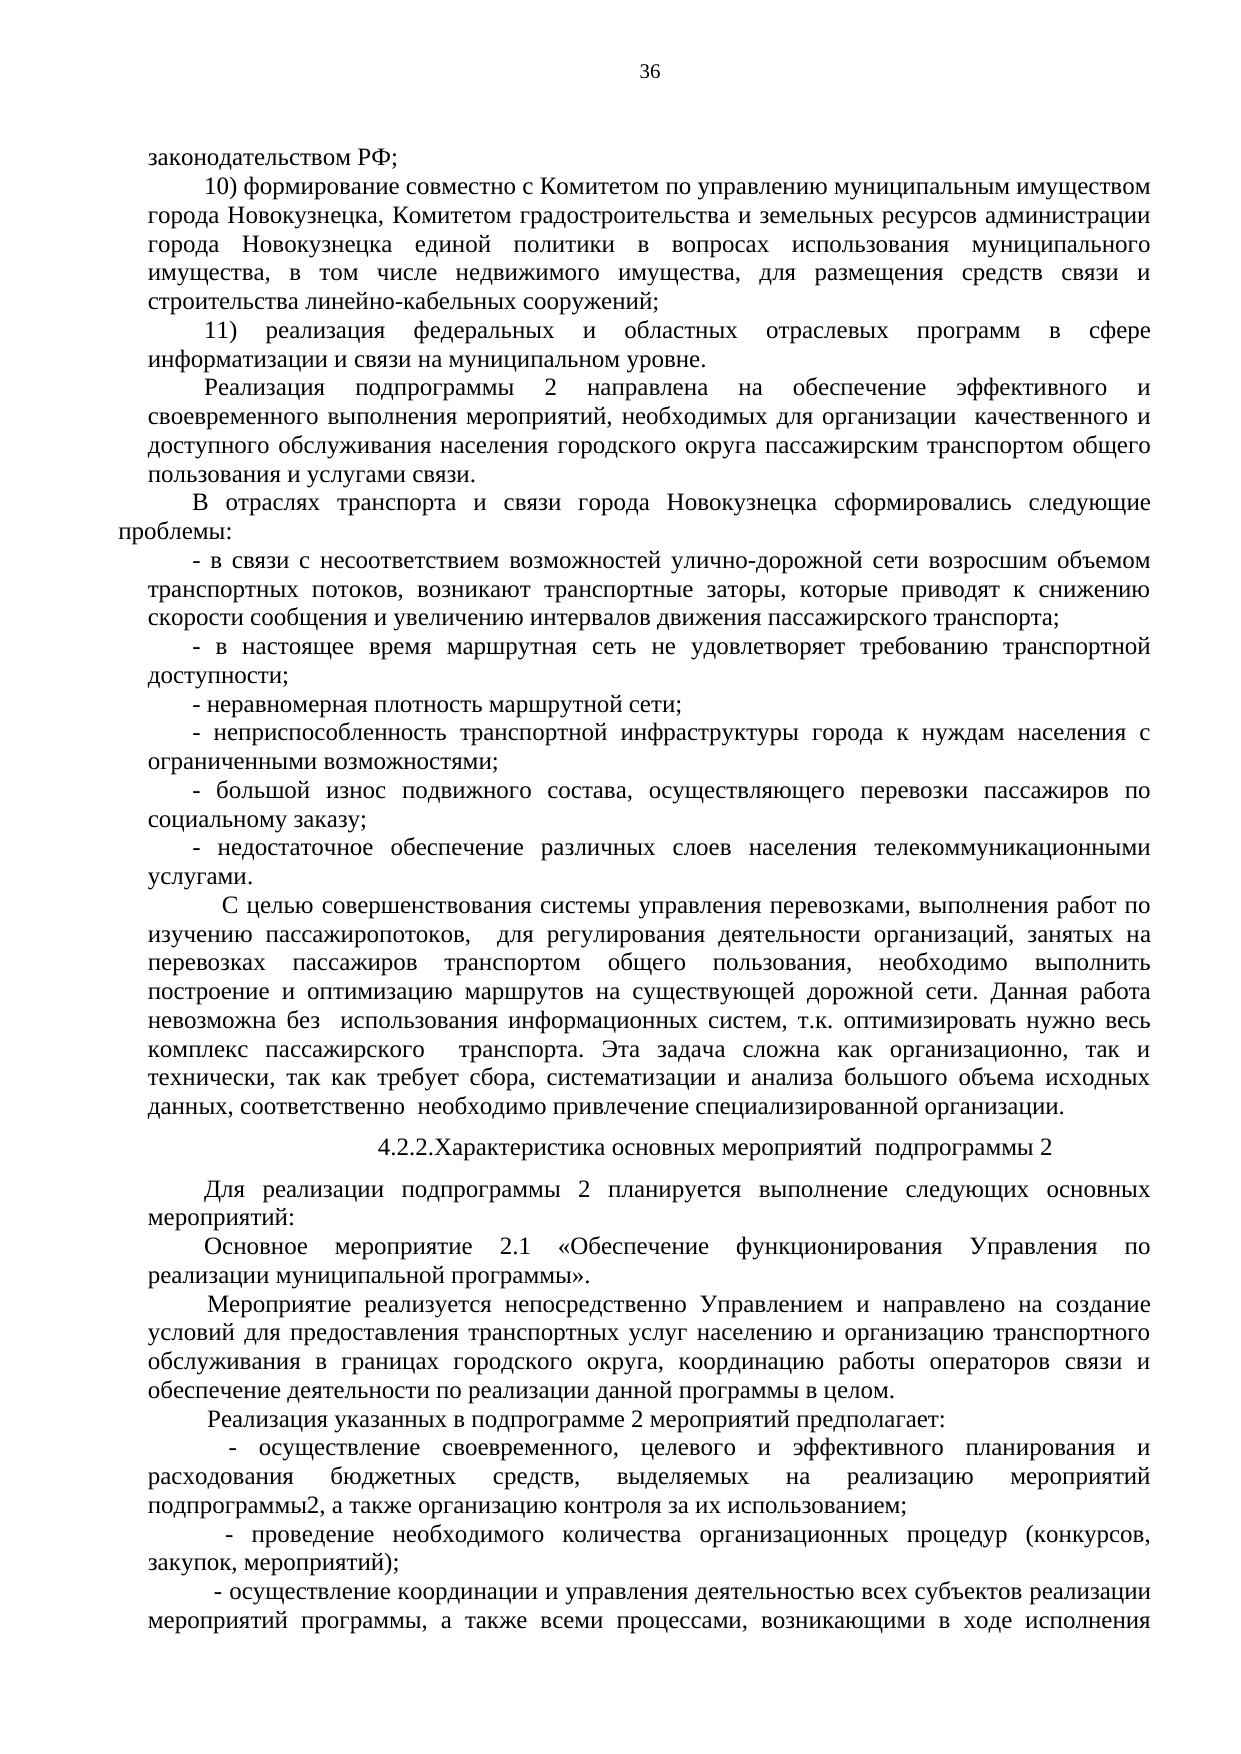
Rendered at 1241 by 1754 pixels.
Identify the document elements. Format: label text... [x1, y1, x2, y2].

text - неприспособленность транспортной инфраструктуры города к нуждам населения с ограниченными возможностями; [148, 717, 1152, 775]
text 11) реализация федеральных и областных отраслевых программ в сфере информатизации и связи на муниципальном уровне. [148, 315, 1152, 372]
text В отраслях транспорта и связи города Новокузнецка сформировались следующие проблемы: [118, 487, 1152, 545]
list 4.2.2.Характеристика основных мероприятий подпрограммы 2 [279, 1132, 1152, 1161]
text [148, 1576, 1152, 1634]
text С целью совершенствования системы управления перевозками, выполнения работ по изучению пассажиропотоков, для регулирования деятельности организаций, занятых на перевозках пассажиров транспортом общего пользования, необходимо выполнить построение и оптимизацию маршрутов на существующей дорожной сети. Данная работа невозможна без использования информационных систем, т.к. оптимизировать нужно весь комплекс пассажирского транспорта. Эта задача сложна как организационно, так и технически, так как требует сбора, систематизации и анализа большого объема исходных данных, соответственно необходимо привлечение специализированной организации. [148, 890, 1152, 1120]
text 10) формирование совместно с Комитетом по управлению муниципальным имуществом города Новокузнецка, Комитетом градостроительства и земельных ресурсов администрации города Новокузнецка единой политики в вопросах использования муниципального имущества, в том числе недвижимого имущества, для размещения средств связи и строительства линейно-кабельных сооружений; [148, 171, 1152, 315]
text Мероприятие реализуется непосредственно Управлением и направлено на создание условий для предоставления транспортных услуг населению и организацию транспортного обслуживания в границах городского округа, координацию работы операторов связи и обеспечение деятельности по реализации данной программы в целом. [148, 1289, 1152, 1404]
text - недостаточное обеспечение различных слоев населения телекоммуникационными услугами. [148, 832, 1152, 890]
text Реализация указанных в подпрограмме 2 мероприятий предполагает: [148, 1404, 1152, 1432]
text Для реализации подпрограммы 2 планируется выполнение следующих основных мероприятий: [148, 1174, 1152, 1231]
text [148, 142, 1152, 171]
text - осуществление своевременного, целевого и эффективного планирования и расходования бюджетных средств, выделяемых на реализацию мероприятий подпрограммы2, а также организацию контроля за их использованием; [148, 1432, 1152, 1519]
text Основное мероприятие 2.1 «Обеспечение функционирования Управления по реализации муниципальной программы». [148, 1231, 1152, 1289]
text - в настоящее время маршрутная сеть не удовлетворяет требованию транспортной доступности; [148, 631, 1152, 689]
text Реализация подпрограммы 2 направлена на обеспечение эффективного и своевременного выполнения мероприятий, необходимых для организации качественного и доступного обслуживания населения городского округа пассажирским транспортом общего пользования и услугами связи. [148, 372, 1152, 487]
text - проведение необходимого количества организационных процедур (конкурсов, закупок, мероприятий); [148, 1519, 1152, 1576]
text - большой износ подвижного состава, осуществляющего перевозки пассажиров по социальному заказу; [148, 775, 1152, 832]
text - неравномерная плотность маршрутной сети; [148, 689, 1152, 717]
text - в связи с несоответствием возможностей улично-дорожной сети возросшим объемом транспортных потоков, возникают транспортные заторы, которые приводят к снижению скорости сообщения и увеличению интервалов движения пассажирского транспорта; [148, 545, 1152, 631]
